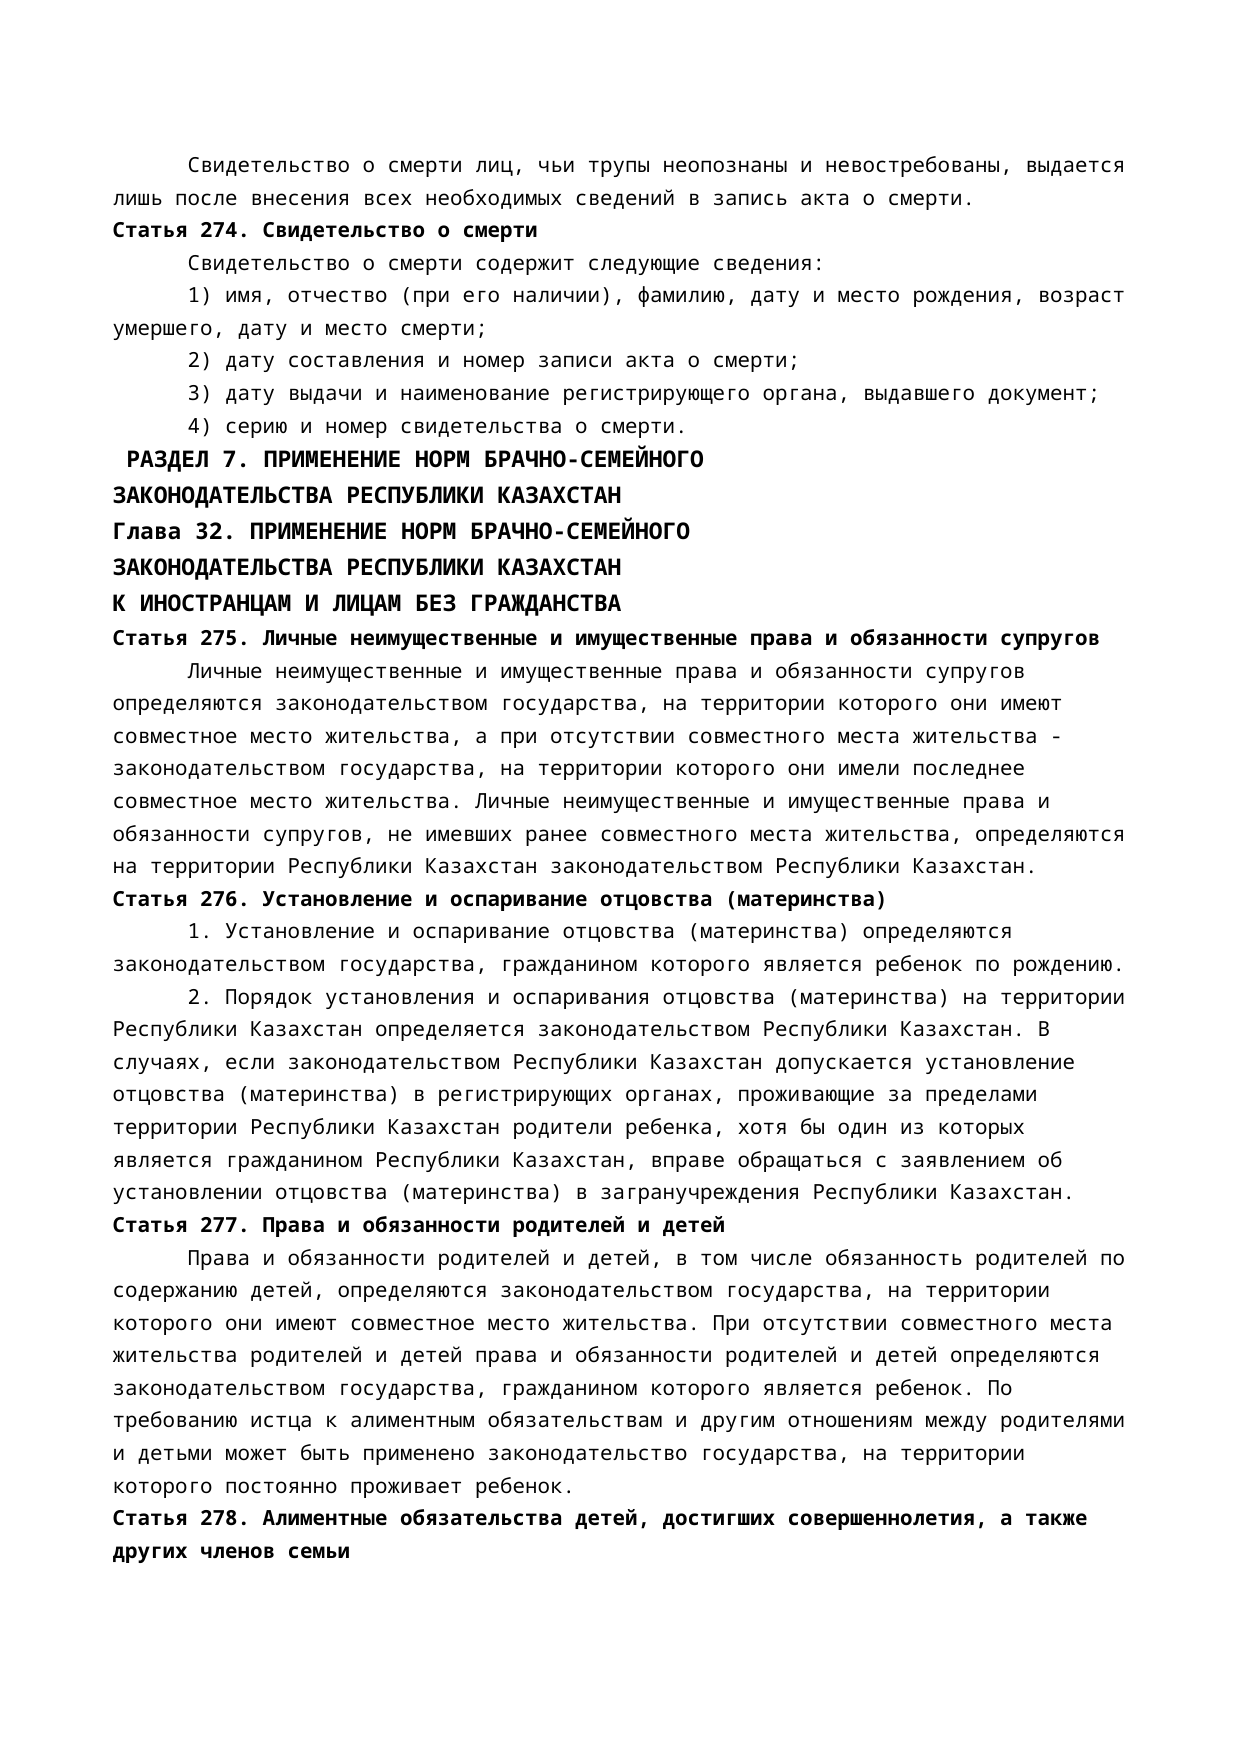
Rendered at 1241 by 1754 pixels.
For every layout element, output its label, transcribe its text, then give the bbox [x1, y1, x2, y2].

text 2) дату составления и номер записи акта о смерти; [112, 346, 1128, 374]
text Свидетельство о смерти содержит следующие сведения: [112, 248, 1128, 276]
text Свидетельство о смерти лиц, чьи трупы неопознаны и невостребованы, выдается лишь после внесения всех необходимых сведений в запись акта о смерти. [112, 150, 1128, 211]
text 4) серию и номер свидетельства о смерти. [112, 411, 1128, 439]
text Статья 278. Алиментные обязательства детей, достигших совершеннолетия, а также других членов семьи [112, 1503, 1128, 1564]
text Статья 277. Права и обязанности родителей и детей [112, 1210, 1128, 1238]
text 1. Установление и оспаривание отцовства (материнства) определяются законодательством государства, гражданином которого является ребенок по рождению. [112, 917, 1128, 978]
text Права и обязанности родителей и детей, в том числе обязанность родителей по содержанию детей, определяются законодательством государства, на территории которого они имеют совместное место жительства. При отсутствии совместного места жительства родителей и детей права и обязанности родителей и детей определяются законодательством государства, гражданином которого является ребенок. По требованию истца к алиментным обязательствам и другим отношениям между родителями и детьми может быть применено законодательство государства, на территории которого постоянно проживает ребенок. [112, 1243, 1128, 1499]
text РАЗДЕЛ 7. ПРИМЕНЕНИЕ НОРМ БРАЧНО-СЕМЕЙНОГО ЗАКОНОДАТЕЛЬСТВА РЕСПУБЛИКИ КАЗАХСТАН Глава 32. ПРИМЕНЕНИЕ НОРМ БРАЧНО-СЕМЕЙНОГО ЗАКОНОДАТЕЛЬСТВА РЕСПУБЛИКИ КАЗАХСТАН К ИНОСТРАНЦАМ И ЛИЦАМ БЕЗ ГРАЖДАНСТВА [112, 443, 1128, 618]
text 3) дату выдачи и наименование регистрирующего органа, выдавшего документ; [112, 378, 1128, 407]
text 2. Порядок установления и оспаривания отцовства (материнства) на территории Республики Казахстан определяется законодательством Республики Казахстан. В случаях, если законодательством Республики Казахстан допускается установление отцовства (материнства) в регистрирующих органах, проживающие за пределами территории Республики Казахстан родители ребенка, хотя бы один из которых является гражданином Республики Казахстан, вправе обращаться с заявлением об установлении отцовства (материнства) в загранучреждения Республики Казахстан. [112, 982, 1128, 1206]
text Статья 274. Свидетельство о смерти [112, 215, 1128, 244]
text Личные неимущественные и имущественные права и обязанности супругов определяются законодательством государства, на территории которого они имеют совместное место жительства, а при отсутствии совместного места жительства - законодательством государства, на территории которого они имели последнее совместное место жительства. Личные неимущественные и имущественные права и обязанности супругов, не имевших ранее совместного места жительства, определяются на территории Республики Казахстан законодательством Республики Казахстан. [112, 656, 1128, 880]
text Статья 276. Установление и оспаривание отцовства (материнства) [112, 884, 1128, 912]
text 1) имя, отчество (при его наличии), фамилию, дату и место рождения, возраст умершего, дату и место смерти; [112, 280, 1128, 341]
text Статья 275. Личные неимущественные и имущественные права и обязанности супругов [112, 623, 1128, 652]
